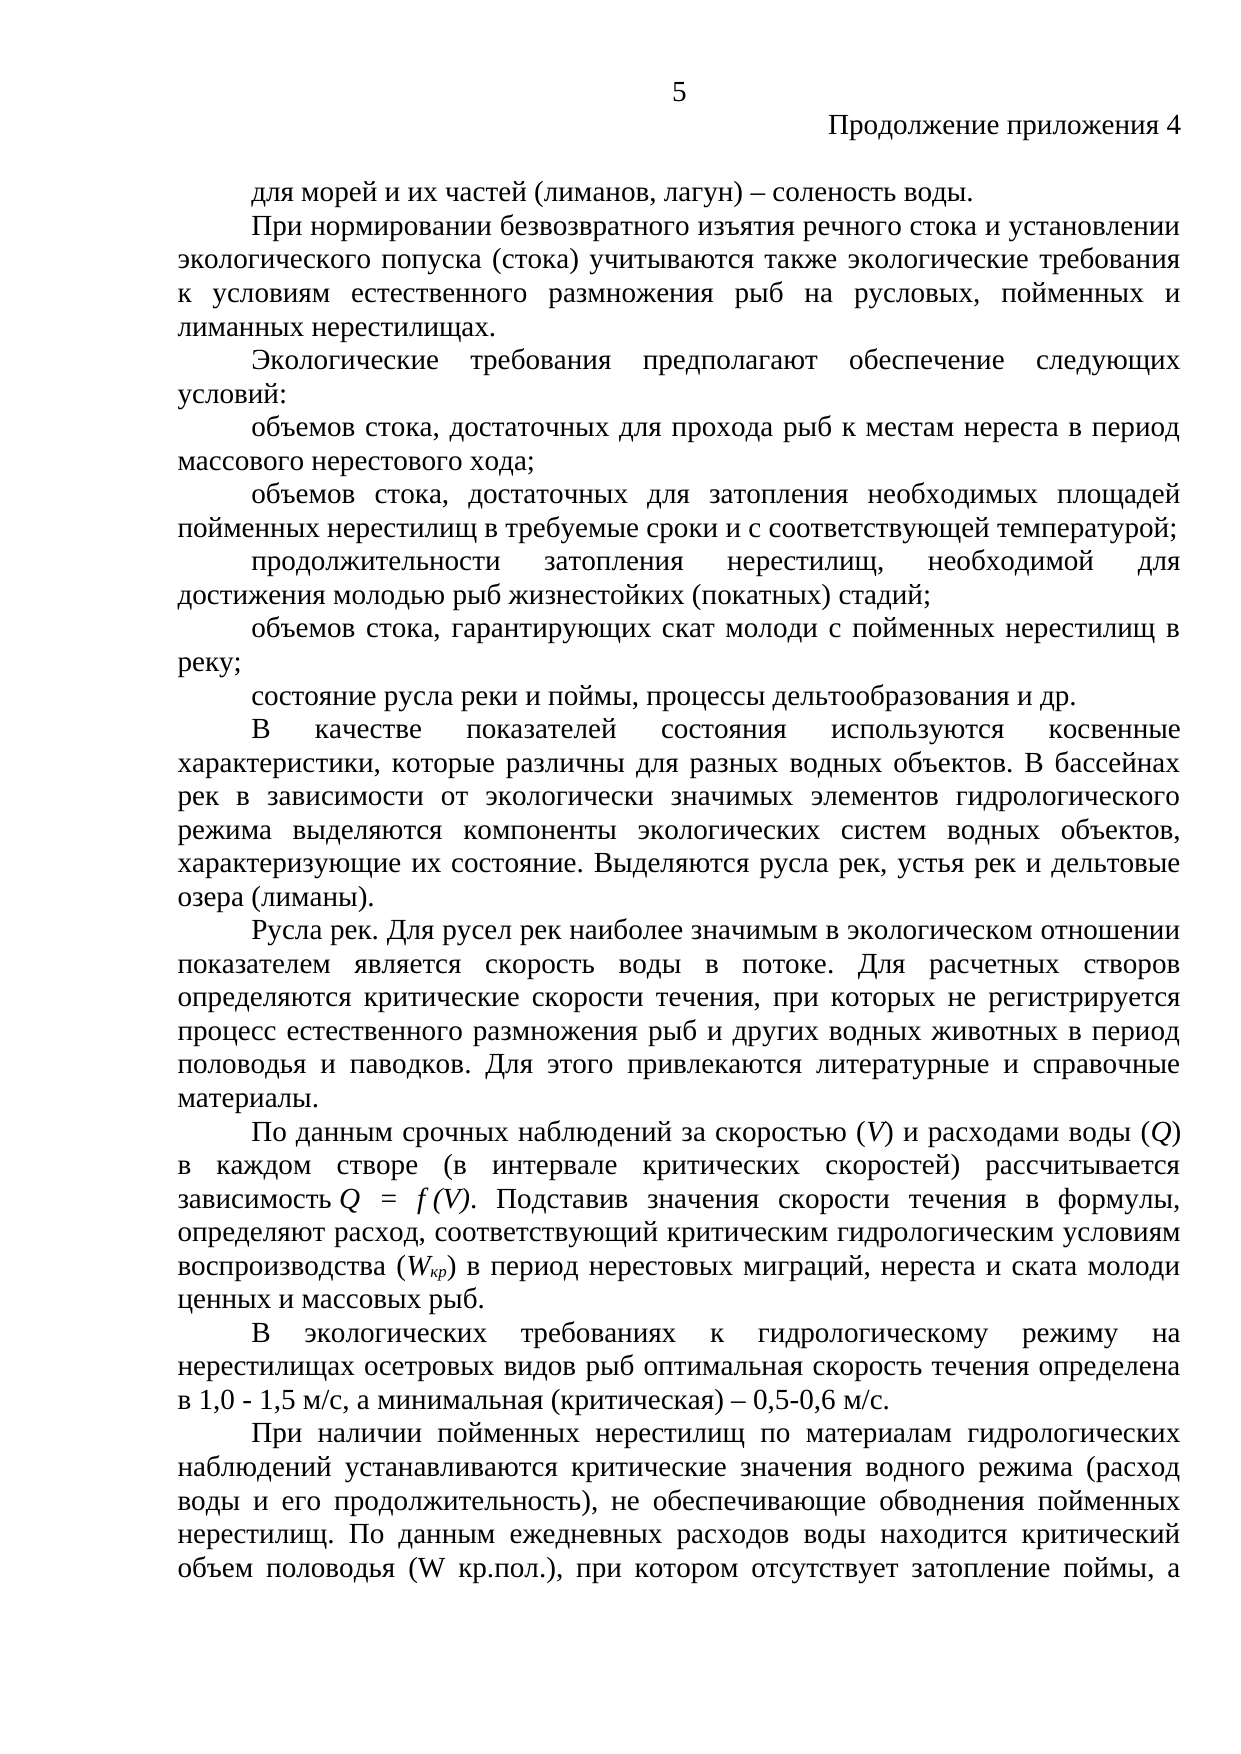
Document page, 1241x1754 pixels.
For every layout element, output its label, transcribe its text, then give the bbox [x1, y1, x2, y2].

text В экологических требованиях к гидрологическому режиму на нерестилищах осетровых видов рыб оптимальная скорость течения определена в 1,0 - 1,5 м/с, а минимальная (критическая) – 0,5-0,6 м/с. [177, 1315, 1181, 1416]
text состояние русла реки и поймы, процессы дельтообразования и др. [177, 678, 1181, 711]
text объемов стока, гарантирующих скат молоди с пойменных нерестилищ в реку; [177, 611, 1181, 678]
text для морей и их частей (лиманов, лагун) – соленость воды. [177, 174, 1181, 208]
text объемов стока, достаточных для прохода рыб к местам нереста в период массового нерестового хода; [177, 409, 1181, 476]
text Русла рек. Для русел рек наиболее значимым в экологическом отношении показателем является скорость воды в потоке. Для расчетных створов определяются критические скорости течения, при которых не регистрируется процесс естественного размножения рыб и других водных животных в период половодья и паводков. Для этого привлекаются литературные и справочные материалы. [177, 912, 1181, 1114]
text По данным срочных наблюдений за скоростью (V) и расходами воды (Q) в каждом створе (в интервале критических скоростей) рассчитывается зависимость Q = f (V). Подставив значения скорости течения в формулы, определяют расход, соответствующий критическим гидрологическим условиям воспроизводства (Wкр) в период нерестовых миграций, нереста и ската молоди ценных и массовых рыб. [177, 1114, 1181, 1315]
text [177, 1416, 1181, 1583]
text В качестве показателей состояния используются косвенные характеристики, которые различны для разных водных объектов. В бассейнах рек в зависимости от экологически значимых элементов гидрологического режима выделяются компоненты экологических систем водных объектов, характеризующие их состояние. Выделяются русла рек, устья рек и дельтовые озера (лиманы). [177, 711, 1181, 912]
text Экологические требования предполагают обеспечение следующих условий: [177, 342, 1181, 409]
text продолжительности затопления нерестилищ, необходимой для достижения молодью рыб жизнестойких (покатных) стадий; [177, 543, 1181, 611]
text объемов стока, достаточных для затопления необходимых площадей пойменных нерестилищ в требуемые сроки и с соответствующей температурой; [177, 476, 1181, 543]
text При нормировании безвозвратного изъятия речного стока и установлении экологического попуска (стока) учитываются также экологические требования к условиям естественного размножения рыб на русловых, пойменных и лиманных нерестилищах. [177, 208, 1181, 342]
